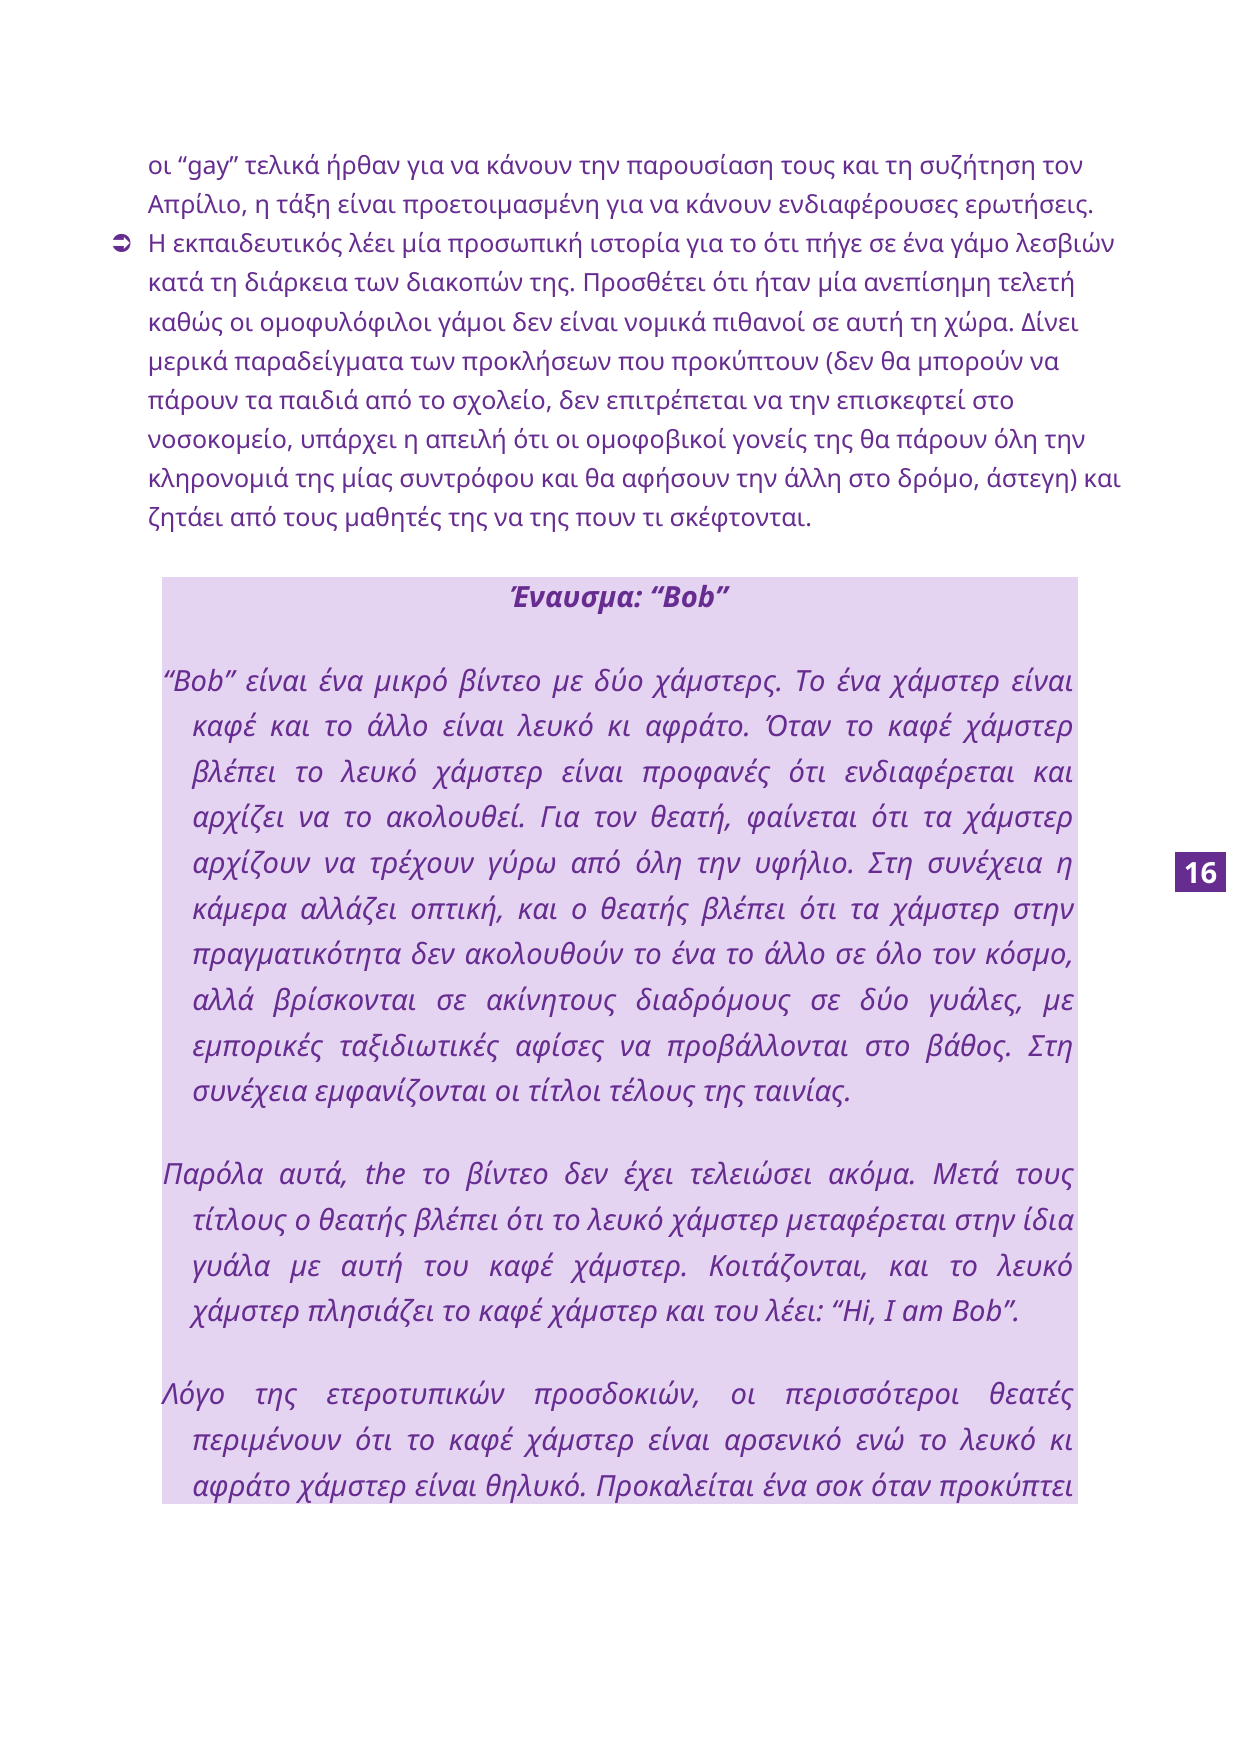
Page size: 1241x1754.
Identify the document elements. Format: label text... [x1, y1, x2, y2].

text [162, 1374, 1078, 1504]
text “Bob” είναι ένα μικρό βίντεο με δύο χάμστερς. Το ένα χάμστερ είναι καφέ και το άλλο είναι λευκό κι αφράτο. Όταν το καφέ χάμστερ βλέπει το λευκό χάμστερ είναι προφανές ότι ενδιαφέρεται και αρχίζει να το ακολουθεί. Για τον θεατή, φαίνεται ότι τα χάμστερ αρχίζουν να τρέχουν γύρω από όλη την υφήλιο. Στη συνέχεια η κάμερα αλλάζει οπτική, και ο θεατής βλέπει ότι τα χάμστερ στην πραγματικότητα δεν ακολουθούν το ένα το άλλο σε όλο τον κόσμο, αλλά βρίσκονται σε ακίνητους διαδρόμους σε δύο γυάλες, με εμπορικές ταξιδιωτικές αφίσες να προβάλλονται στο βάθος. Στη συνέχεια εμφανίζονται οι τίτλοι τέλους της ταινίας. [162, 660, 1078, 1110]
text Παρόλα αυτά, the το βίντεο δεν έχει τελειώσει ακόμα. Μετά τους τίτλους ο θεατής βλέπει ότι το λευκό χάμστερ μεταφέρεται στην ίδια γυάλα με αυτή του καφέ χάμστερ. Κοιτάζονται, και το λευκό χάμστερ πλησιάζει το καφέ χάμστερ και του λέει: “Hi, I am Bob”. [162, 1154, 1078, 1330]
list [110, 148, 1122, 221]
list Η εκπαιδευτικός λέει μία προσωπική ιστορία για το ότι πήγε σε ένα γάμο λεσβιών κατά τη διάρκεια των διακοπών της. Προσθέτει ότι ήταν μία ανεπίσημη τελετή καθώς οι ομοφυλόφιλοι γάμοι δεν είναι νομικά πιθανοί σε αυτή τη χώρα. Δίνει μερικά παραδείγματα των προκλήσεων που προκύπτουν (δεν θα μπορούν να πάρουν τα παιδιά από το σχολείο, δεν επιτρέπεται να την επισκεφτεί στο νοσοκομείο, υπάρχει η απειλή ότι οι ομοφοβικοί γονείς της θα πάρουν όλη την κληρονομιά της μίας συντρόφου και θα αφήσουν την άλλη στο δρόμο, άστεγη) και ζητάει από τους μαθητές της να της πουν τι σκέφτονται. [110, 226, 1122, 534]
text Έναυσμα: “Bob” [162, 577, 1078, 616]
